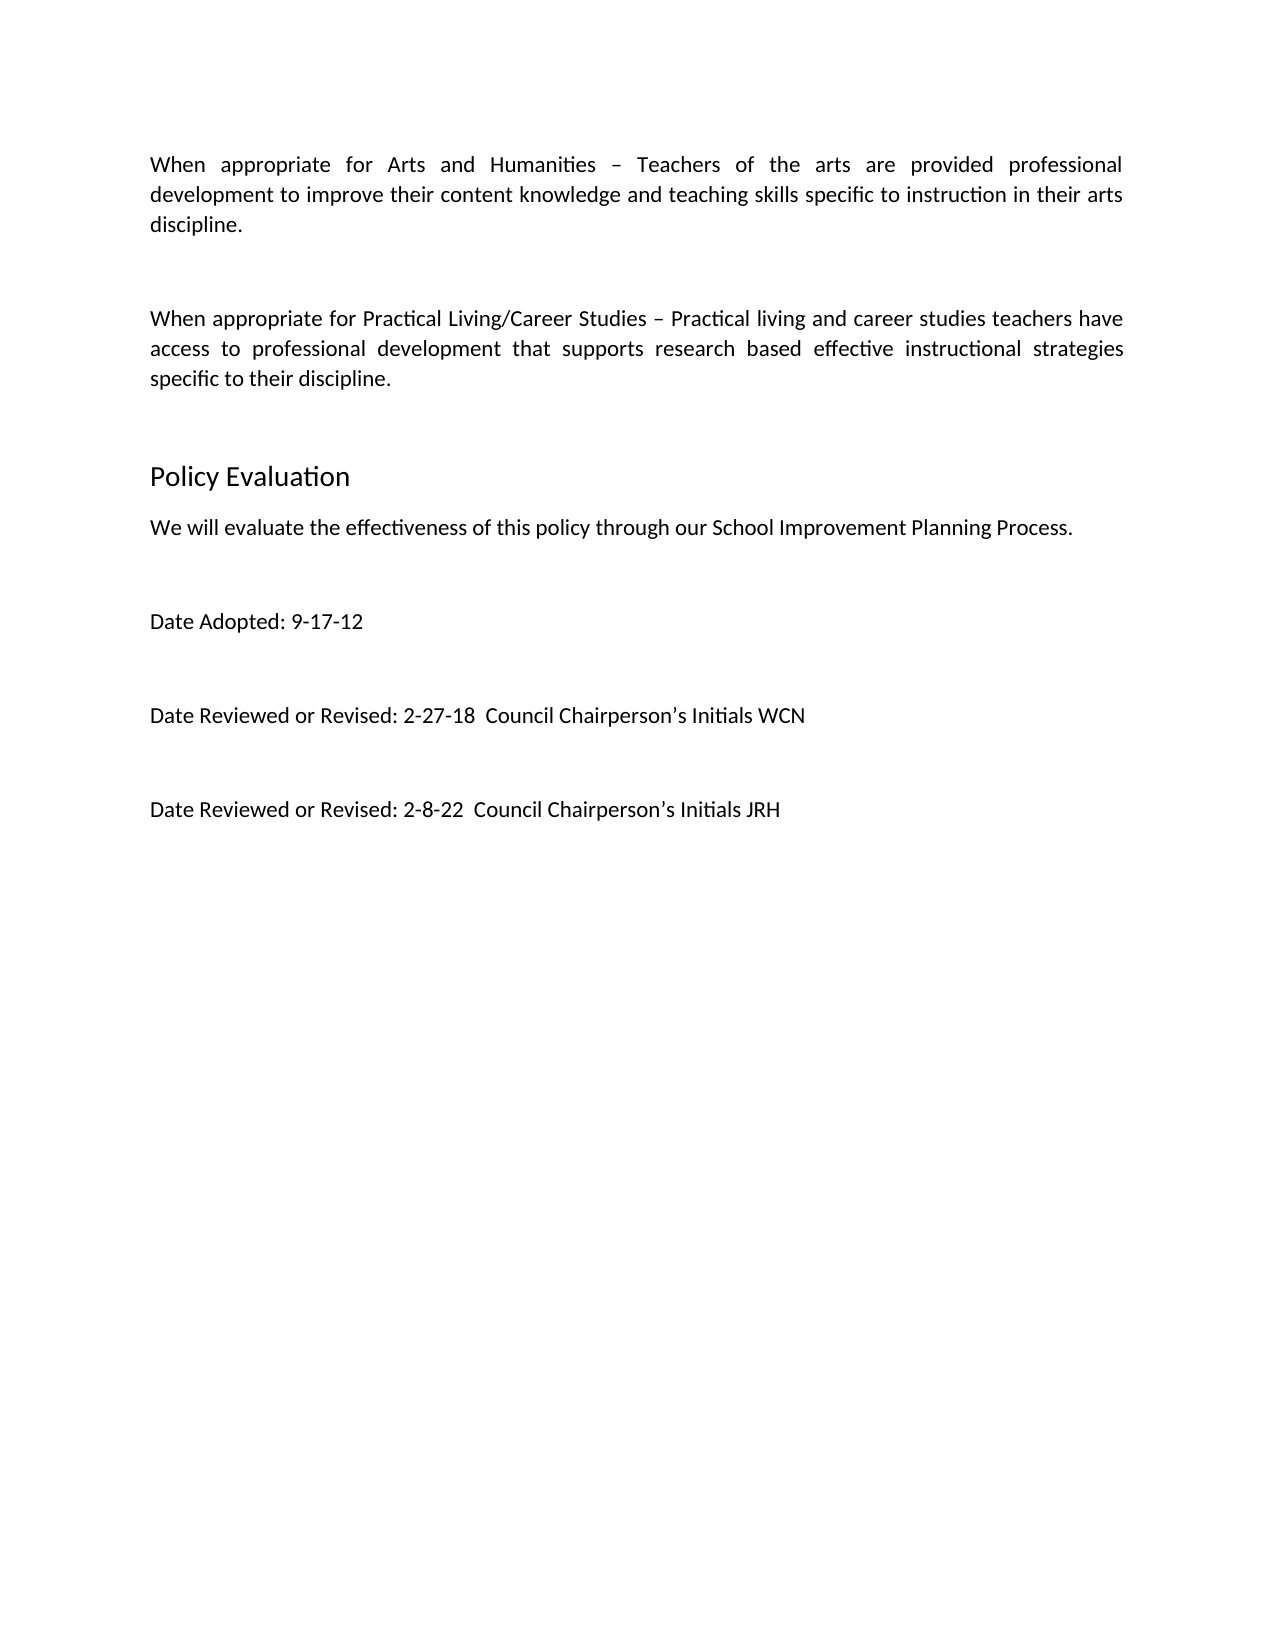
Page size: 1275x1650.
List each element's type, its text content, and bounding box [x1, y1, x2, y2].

text Date Adopted: 9-17-12 [150, 607, 1125, 635]
text When appropriate for Practical Living/Career Studies – Practical living and career studies teachers have access to professional development that supports research based effective instructional strategies specific to their discipline. [150, 304, 1125, 393]
text Date Reviewed or Revised: 2-8-22 Council Chairperson’s Initials JRH [150, 795, 1125, 823]
text Date Reviewed or Revised: 2-27-18 Council Chairperson’s Initials WCN [150, 701, 1125, 729]
text When appropriate for Arts and Humanities – Teachers of the arts are provided professional development to improve their content knowledge and teaching skills specific to instruction in their arts discipline. [150, 150, 1125, 238]
text We will evaluate the effectiveness of this policy through our School Improvement Planning Process. [150, 513, 1125, 541]
text Policy Evaluation [150, 458, 1125, 494]
